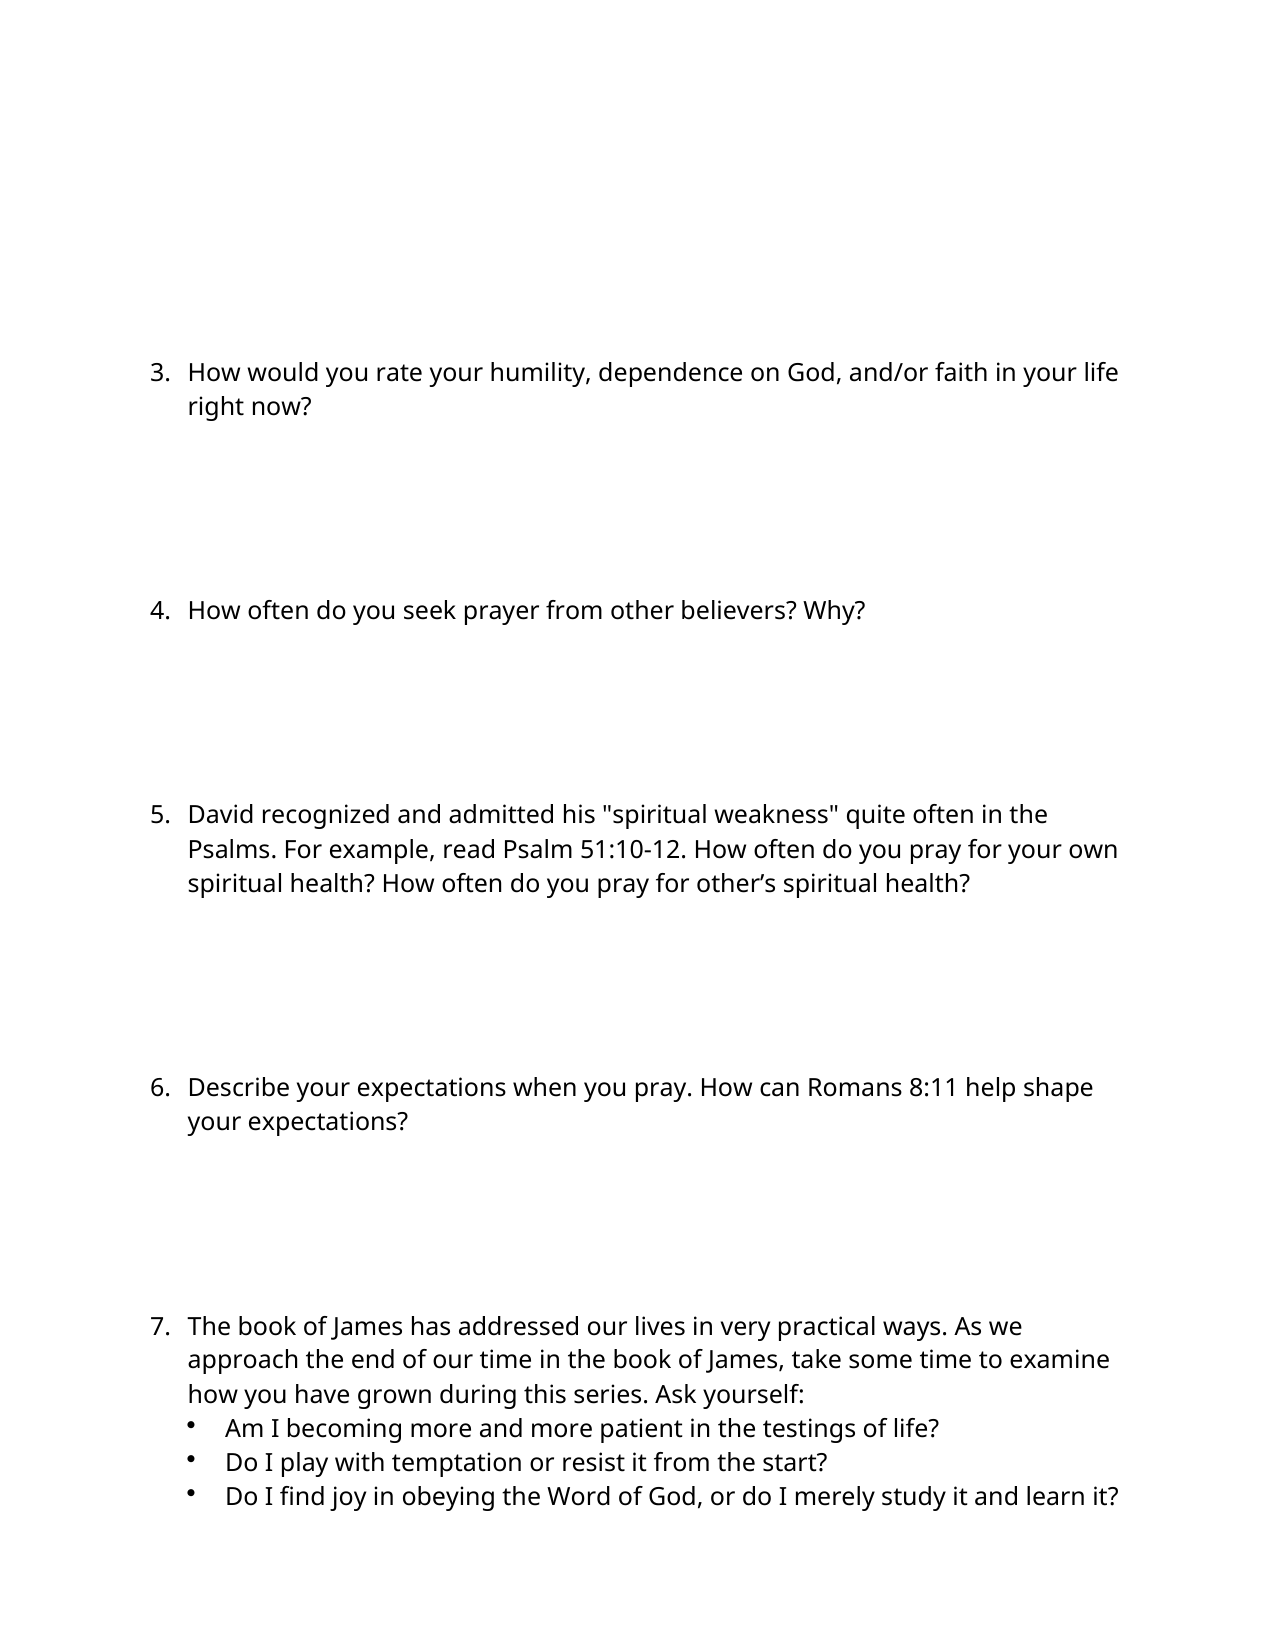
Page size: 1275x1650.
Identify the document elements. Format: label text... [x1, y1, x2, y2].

list How would you rate your humility, dependence on God, and/or faith in your life right now? [150, 354, 1125, 422]
list The book of James has addressed our lives in very practical ways. As we approach the end of our time in the book of James, take some time to examine how you have grown during this series. Ask yourself: [150, 1308, 1125, 1410]
list How often do you seek prayer from other believers? Why? [150, 593, 1125, 627]
list Describe your expectations when you pray. How can Romans 8:11 help shape your expectations? [150, 1070, 1125, 1138]
list Am I becoming more and more patient in the testings of life? [187, 1410, 1125, 1444]
list Do I find joy in obeying the Word of God, or do I merely study it and learn it? [187, 1478, 1125, 1512]
list Do I play with temptation or resist it from the start? [187, 1444, 1125, 1478]
list David recognized and admitted his "spiritual weakness" quite often in the Psalms. For example, read Psalm 51:10-12. How often do you pray for your own spiritual health? How often do you pray for other’s spiritual health? [150, 797, 1125, 899]
